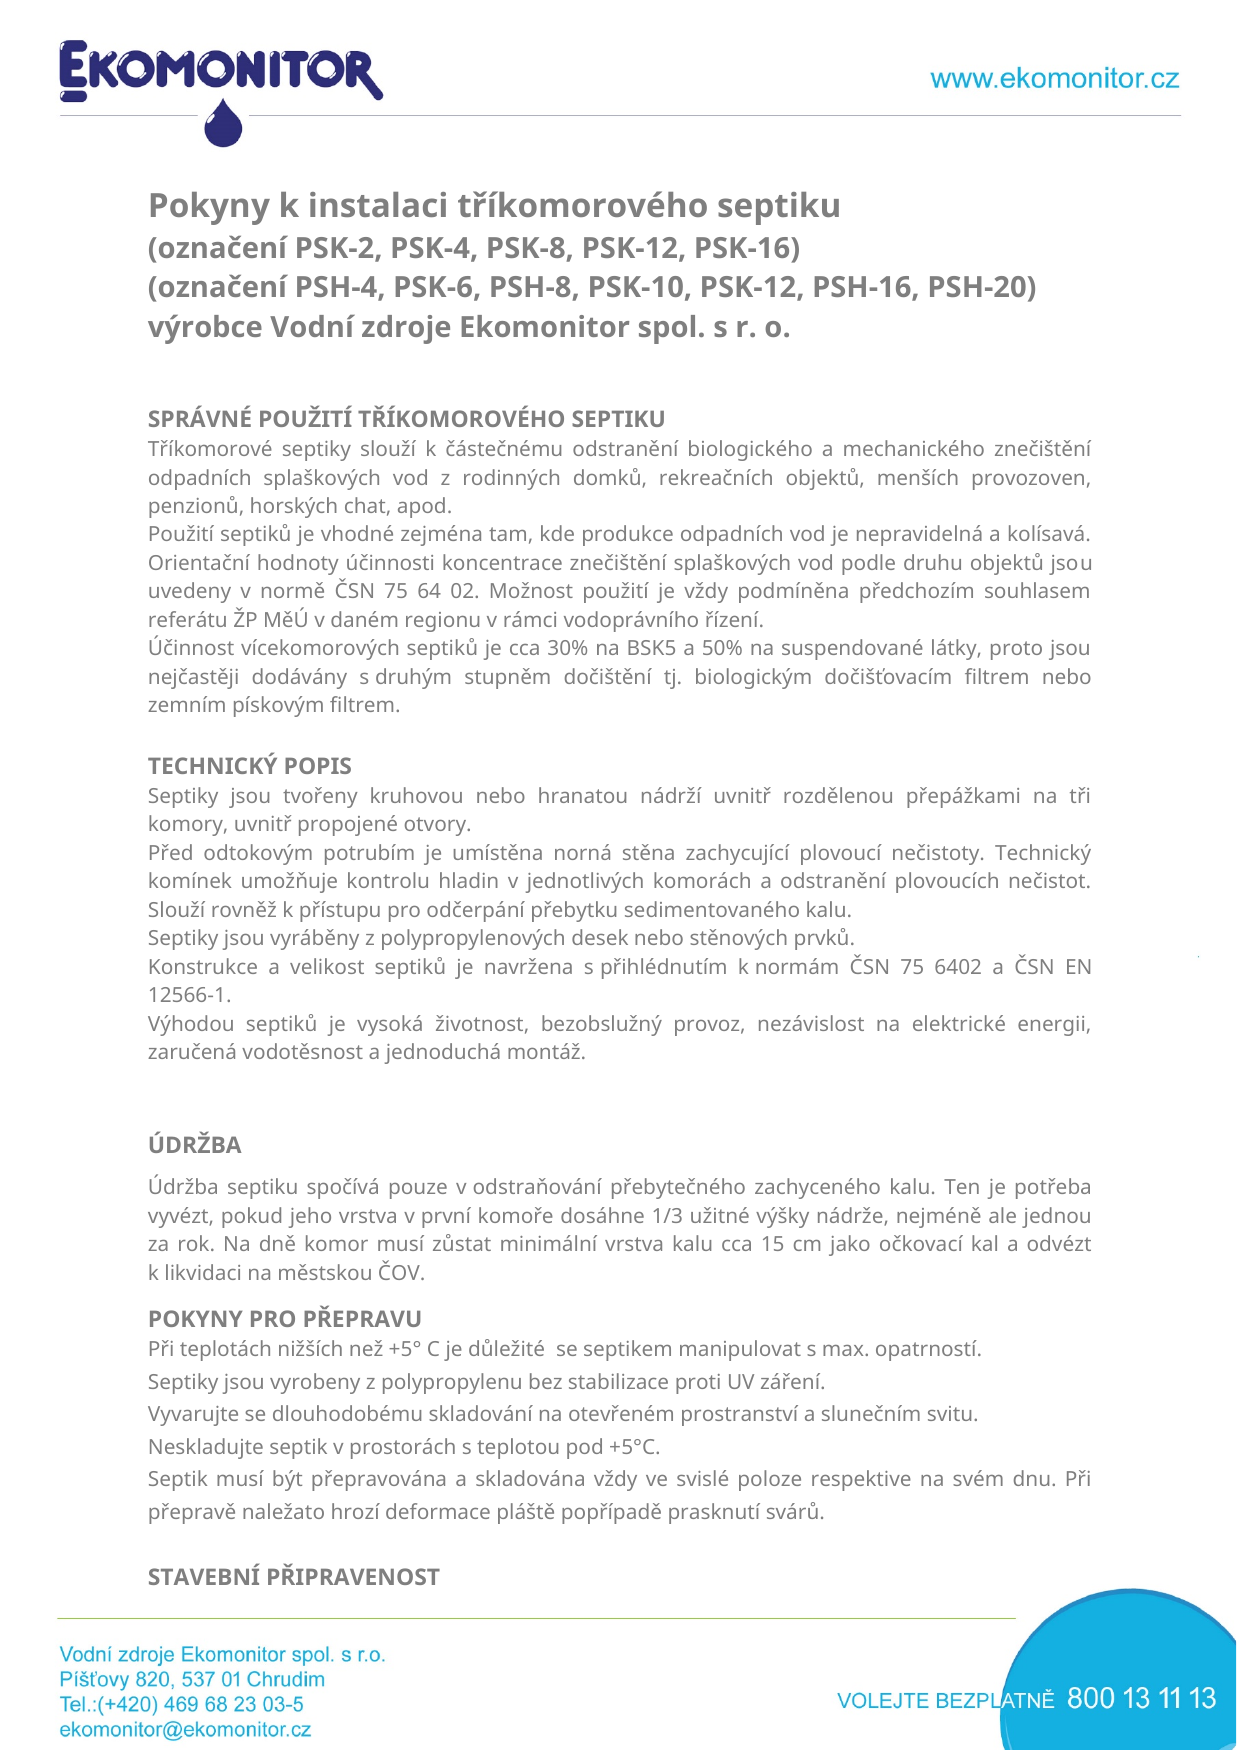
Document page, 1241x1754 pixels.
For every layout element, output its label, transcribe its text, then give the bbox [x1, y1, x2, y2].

text Pokyny k instalaci tříkomorového septiku [148, 182, 1093, 227]
text TECHNICKÝ POPIS [148, 750, 1093, 781]
text Septiky jsou vyráběny z polypropylenových desek nebo stěnových prvků. [148, 923, 1093, 952]
text SPRÁVNÉ POUŽITÍ TŘÍKOMOROVÉHO SEPTIKU [148, 403, 1093, 434]
text (označení PSK-2, PSK-4, PSK-8, PSK-12, PSK-16) [148, 227, 1093, 267]
text Neskladujte septik v prostorách s teplotou pod +5°C. [148, 1432, 1093, 1460]
text Použití septiků je vhodné zejména tam, kde produkce odpadních vod je nepravidelná a kolísavá. Orientační hodnoty účinnosti koncentrace znečištění splaškových vod podle druhu objektů jsou uvedeny v normě ČSN 75 64 02. Možnost použití je vždy podmíněna předchozím souhlasem referátu ŽP MěÚ v daném regionu v rámci vodoprávního řízení. [148, 519, 1093, 633]
text Účinnost vícekomorových septiků je cca 30% na BSK5 a 50% na suspendované látky, proto jsou nejčastěji dodávány s druhým stupněm dočištění tj. biologickým dočišťovacím filtrem nebo zemním pískovým filtrem. [148, 633, 1093, 719]
text (označení PSH-4, PSK-6, PSH-8, PSK-10, PSK-12, PSH-16, PSH-20) [148, 267, 1093, 306]
text Konstrukce a velikost septiků je navržena s přihlédnutím k normám ČSN 75 6402 a ČSN EN 12566-1. [148, 952, 1093, 1009]
text ÚDRŽBA [148, 1129, 1093, 1160]
text Při teplotách nižších než +5° C je důležité se septikem manipulovat s max. opatrností. [148, 1334, 1093, 1363]
text Vyvarujte se dlouhodobému skladování na otevřeném prostranství a slunečním svitu. [148, 1399, 1093, 1428]
text Výhodou septiků je vysoká životnost, bezobslužný provoz, nezávislost na elektrické energii, zaručená vodotěsnost a jednoduchá montáž. [148, 1009, 1093, 1066]
picture [0, 0, 1237, 1750]
text výrobce Vodní zdroje Ekomonitor spol. s r. o. [148, 306, 1093, 346]
text Před odtokovým potrubím je umístěna norná stěna zachycující plovoucí nečistoty. Technický komínek umožňuje kontrolu hladin v jednotlivých komorách a odstranění plovoucích nečistot. Slouží rovněž k přístupu pro odčerpání přebytku sedimentovaného kalu. [148, 838, 1093, 923]
text Septik musí být přepravována a skladována vždy ve svislé poloze respektive na svém dnu. Při přepravě naležato hrozí deformace pláště popřípadě prasknutí svárů. [148, 1464, 1093, 1526]
text Septiky jsou vyrobeny z polypropylenu bez stabilizace proti UV záření. [148, 1367, 1093, 1395]
text Údržba septiku spočívá pouze v odstraňování přebytečného zachyceného kalu. Ten je potřeba vyvézt, pokud jeho vrstva v první komoře dosáhne 1/3 užitné výšky nádrže, nejméně ale jednou za rok. Na dně komor musí zůstat minimální vrstva kalu cca 15 cm jako očkovací kal a odvézt k likvidaci na městskou ČOV. [148, 1172, 1093, 1286]
text STAVEBNÍ PŘIPRAVENOST [148, 1561, 1093, 1592]
text POKYNY PRO PŘEPRAVU [148, 1303, 1093, 1334]
text Tříkomorové septiky slouží k částečnému odstranění biologického a mechanického znečištění odpadních splaškových vod z rodinných domků, rekreačních objektů, menších provozoven, penzionů, horských chat, apod. [148, 434, 1093, 519]
text Septiky jsou tvořeny kruhovou nebo hranatou nádrží uvnitř rozdělenou přepážkami na tři komory, uvnitř propojené otvory. [148, 781, 1093, 838]
